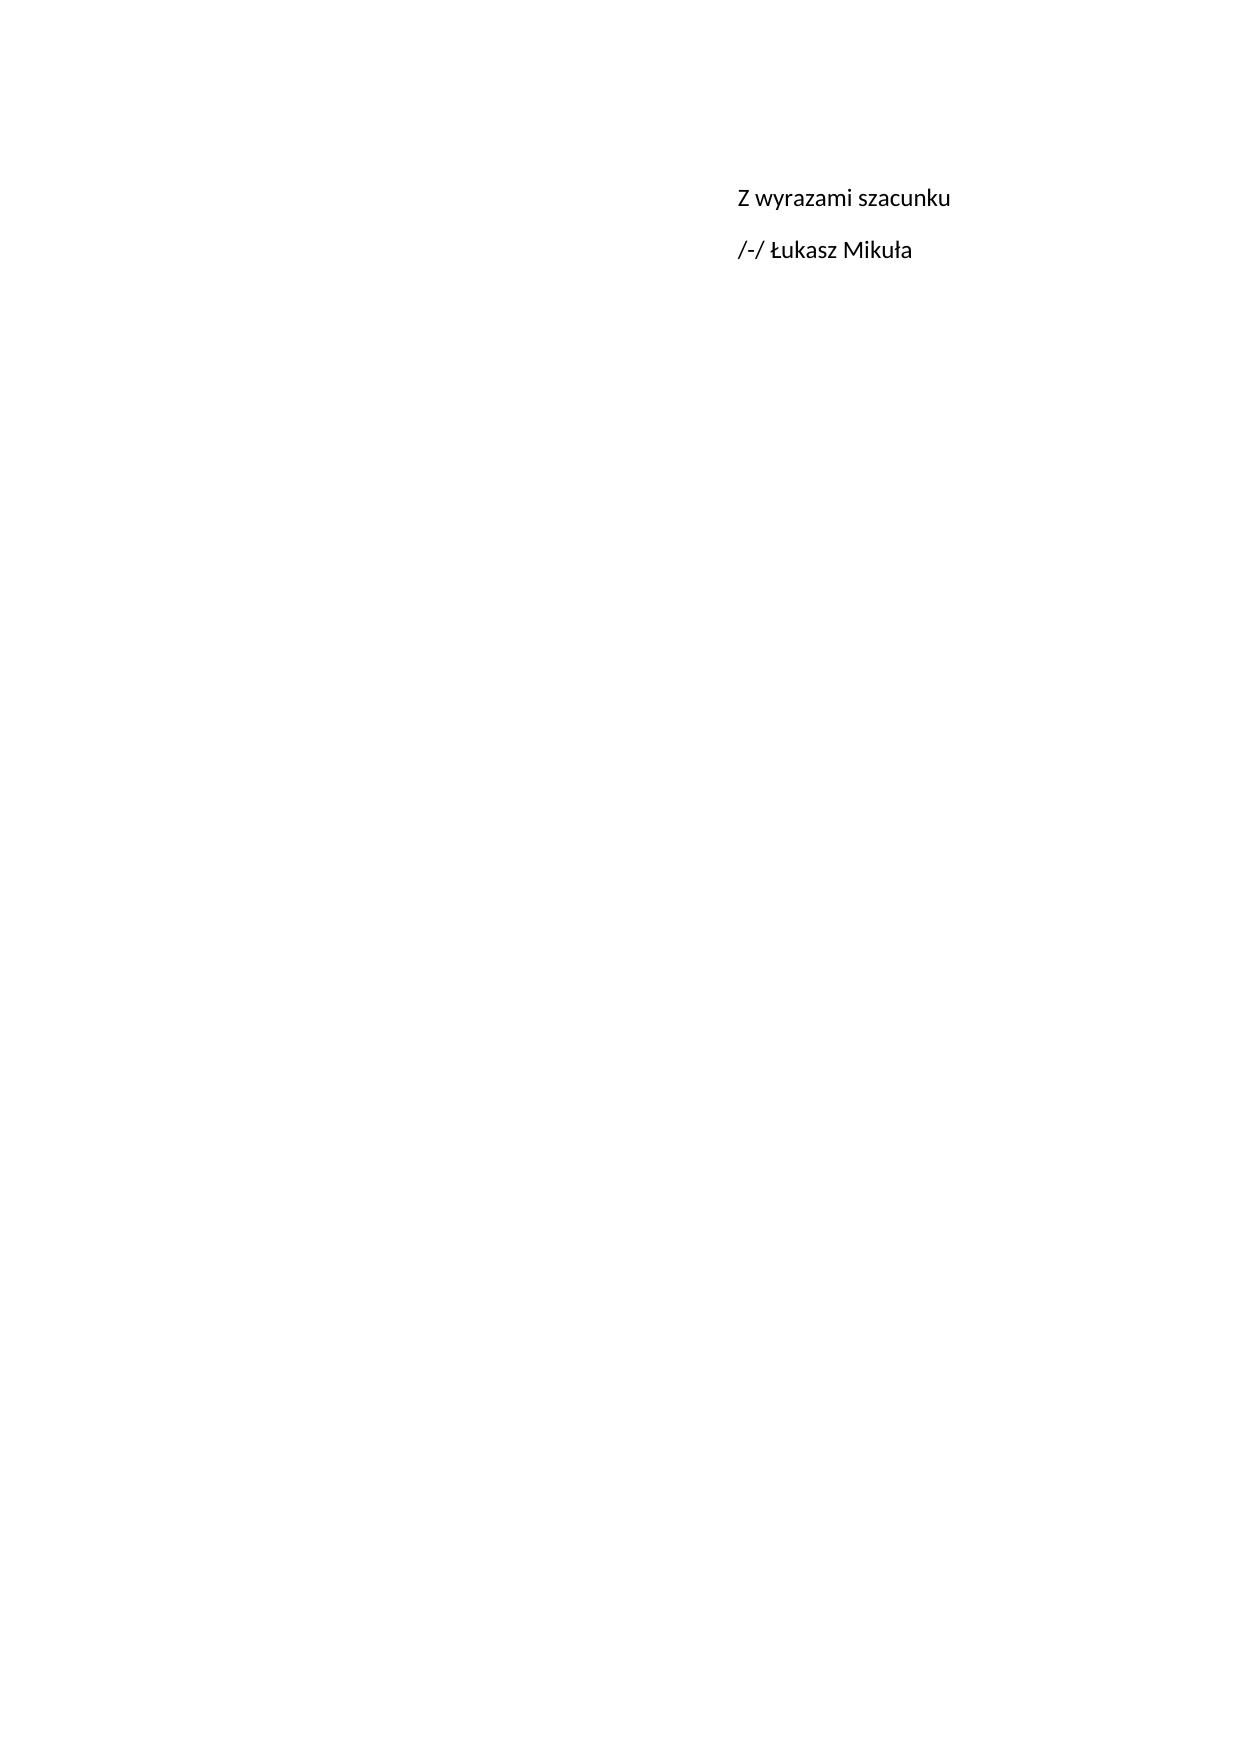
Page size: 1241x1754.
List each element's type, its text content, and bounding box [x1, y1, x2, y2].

text /-/ Łukasz Mikuła [738, 234, 1093, 265]
text Z wyrazami szacunku [738, 183, 1093, 213]
